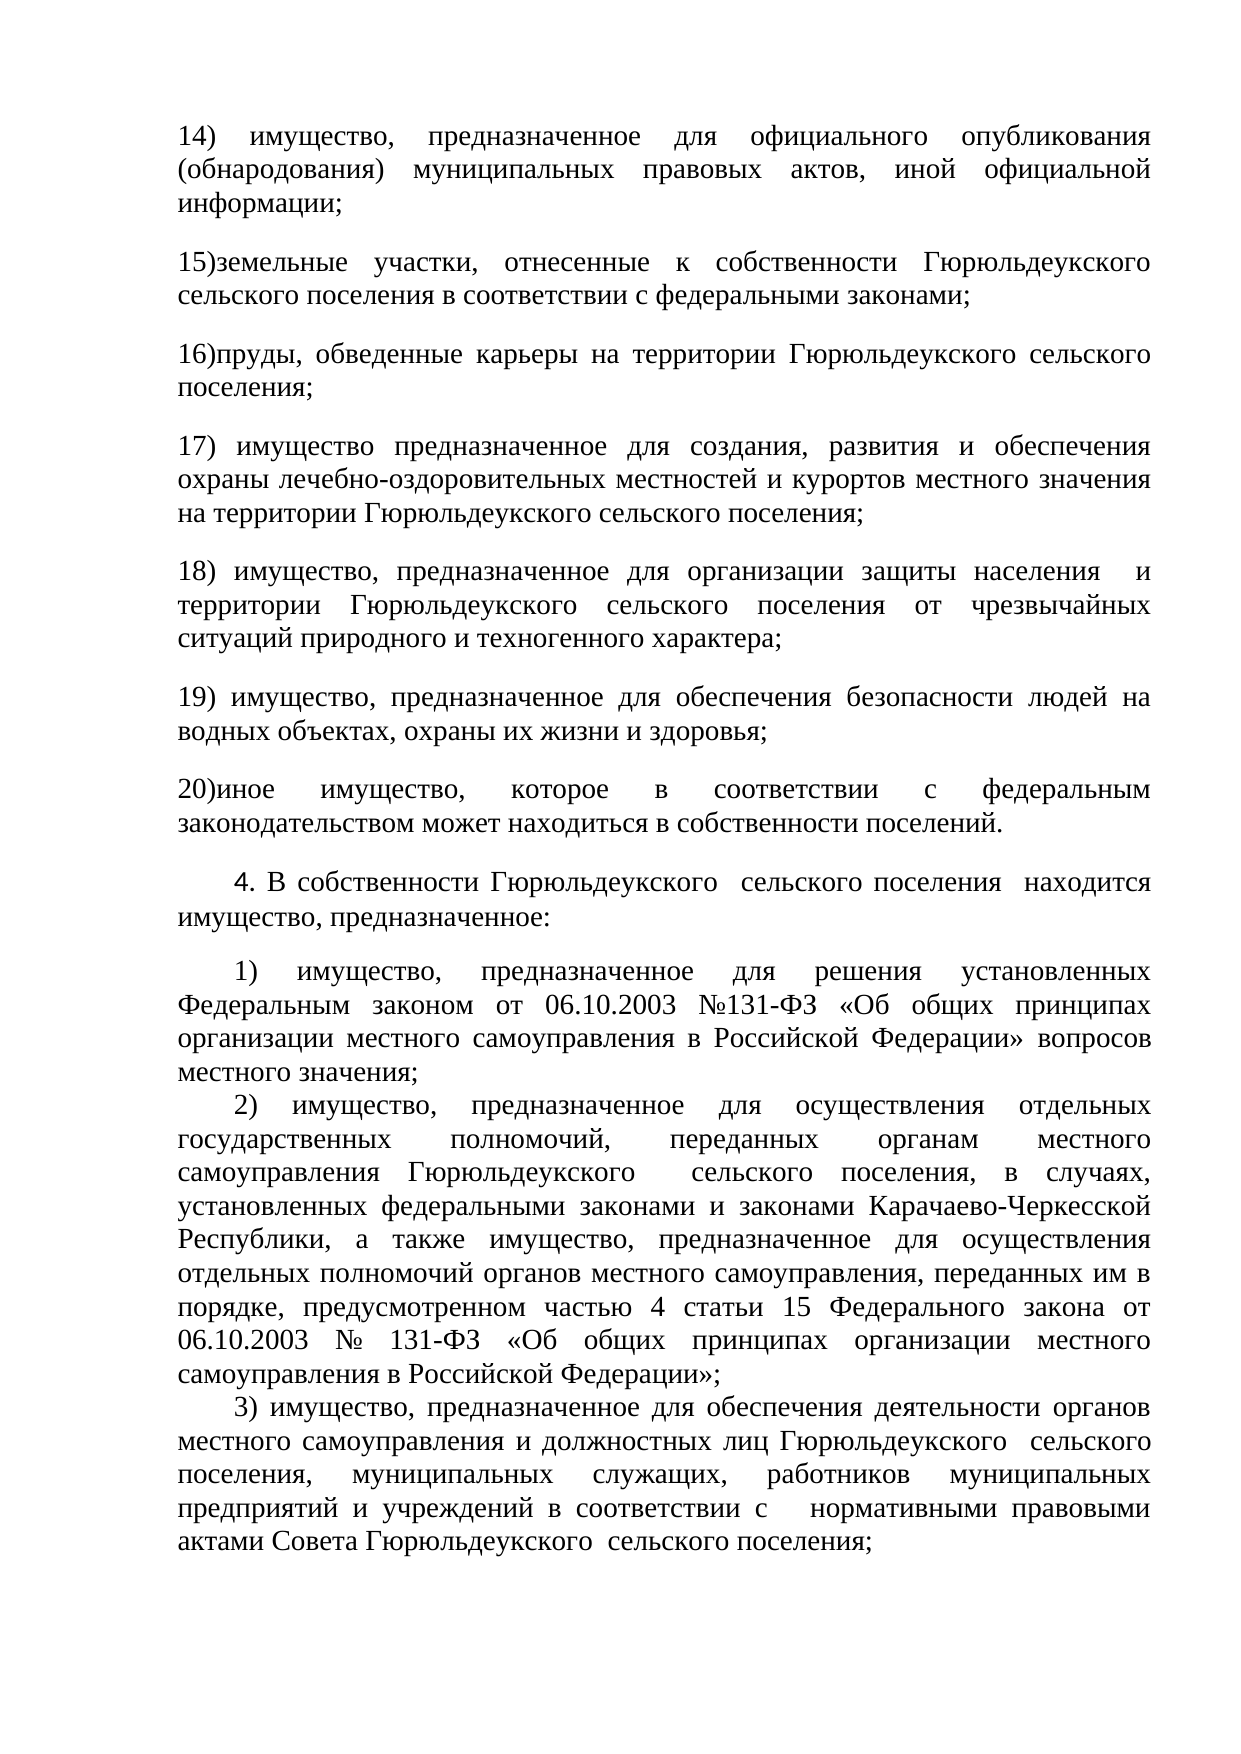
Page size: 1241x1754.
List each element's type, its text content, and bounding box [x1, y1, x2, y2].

text 17) имущество предназначенное для создания, развития и обеспечения охраны лечебно-оздоровительных местностей и курортов местного значения на территории Гюрюльдеукского сельского поселения; [177, 428, 1152, 528]
text 15)земельные участки, отнесенные к собственности Гюрюльдеукского сельского поселения в соответствии с федеральными законами; [177, 244, 1152, 311]
text 4. В собственности Гюрюльдеукского сельского поселения находится имущество, предназначенное: [177, 863, 1152, 932]
text 16)пруды, обведенные карьеры на территории Гюрюльдеукского сельского поселения; [177, 336, 1152, 403]
text 19) имущество, предназначенное для обеспечения безопасности людей на водных объектах, охраны их жизни и здоровья; [177, 679, 1152, 746]
text 18) имущество, предназначенное для организации защиты населения и территории Гюрюльдеукского сельского поселения от чрезвычайных ситуаций природного и техногенного характера; [177, 553, 1152, 654]
text 1) имущество, предназначенное для решения установленных Федеральным законом от 06.10.2003 №131-ФЗ «Об общих принципах организации местного самоуправления в Российской Федерации» вопросов местного значения; [177, 953, 1152, 1087]
text 14) имущество, предназначенное для официального опубликования (обнародования) муниципальных правовых актов, иной официальной информации; [177, 118, 1152, 219]
text 3) имущество, предназначенное для обеспечения деятельности органов местного самоуправления и должностных лиц Гюрюльдеукского сельского поселения, муниципальных служащих, работников муниципальных предприятий и учреждений в соответствии с нормативными правовыми актами Совета Гюрюльдеукского сельского поселения; [177, 1389, 1152, 1557]
text 20)иное имущество, которое в соответствии с федеральным законодательством может находиться в собственности поселений. [177, 771, 1152, 838]
text 2) имущество, предназначенное для осуществления отдельных государственных полномочий, переданных органам местного самоуправления Гюрюльдеукского сельского поселения, в случаях, установленных федеральными законами и законами Карачаево-Черкесской Республики, а также имущество, предназначенное для осуществления отдельных полномочий органов местного самоуправления, переданных им в порядке, предусмотренном частью 4 статьи 15 Федерального закона от 06.10.2003 № 131-ФЗ «Об общих принципах организации местного самоуправления в Российской Федерации»; [177, 1087, 1152, 1389]
